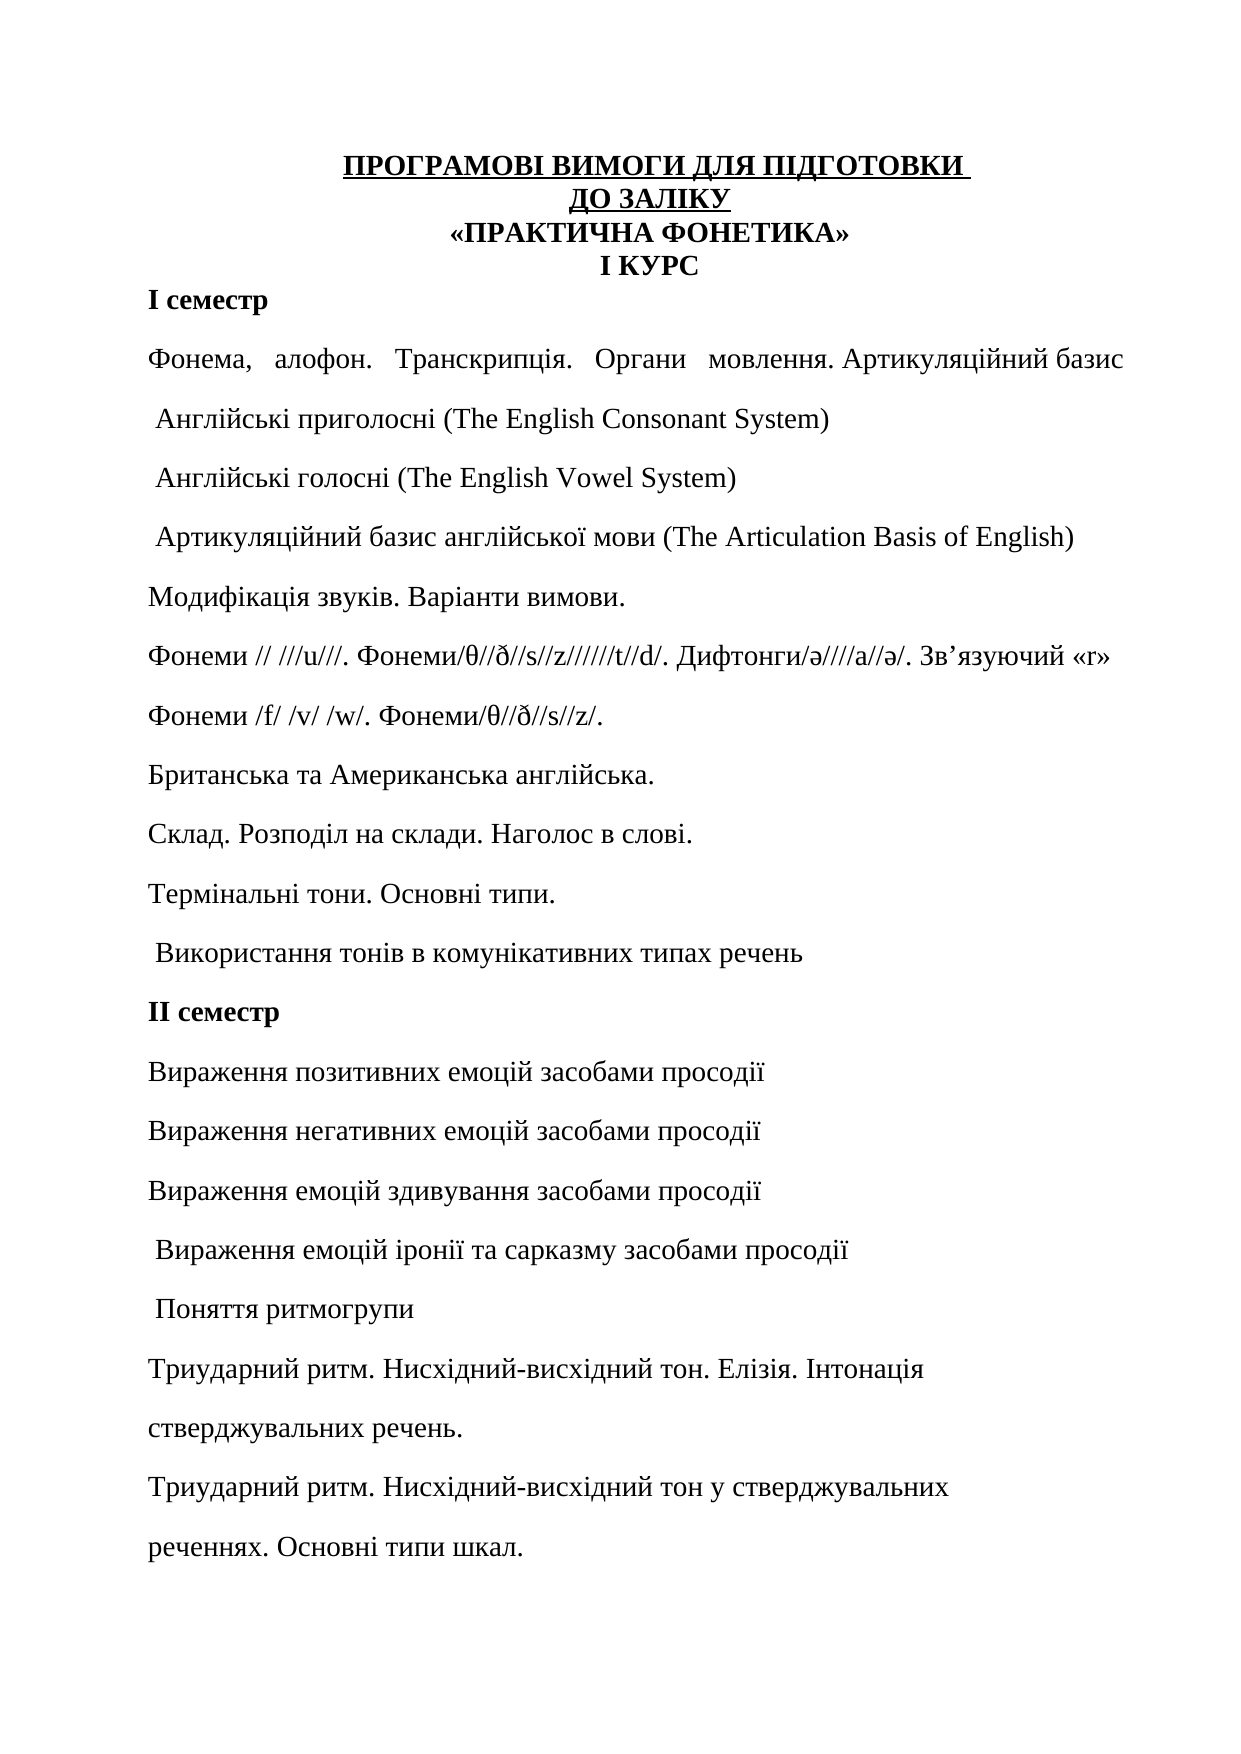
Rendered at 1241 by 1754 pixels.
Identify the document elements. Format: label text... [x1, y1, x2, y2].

text Вираження негативних емоцій засобами просодії [148, 1113, 1152, 1147]
text Модифікація звуків. Варіанти вимови. [148, 579, 1152, 612]
text реченнях. Основні типи шкал. [148, 1529, 1152, 1562]
text Триударний ритм. Нисхідний-висхідний тон. Елізія. Інтонація [148, 1351, 1152, 1384]
text Вираження емоцій здивування засобами просодії [148, 1173, 1152, 1206]
text Фонема, алофон. Транскрипція. Органи мовлення. Артикуляційний базис [148, 341, 1152, 375]
text стверджувальних речень. [148, 1410, 1152, 1444]
text Вираження позитивних емоцій засобами просодії [148, 1054, 1152, 1087]
text Фонеми // ///u///. Фонеми/θ//ð//s//z//////t//d/. Дифтонги/ə////a//ə/. Зв’язуючий «r» [148, 638, 1152, 672]
text ПРОГРАМОВІ ВИМОГИ ДЛЯ ПІДГОТОВКИ [148, 148, 1152, 181]
text Фонеми /f/ /v/ /w/. Фонеми/θ//ð//s//z/. [148, 698, 1152, 731]
text Поняття ритмогрупи [148, 1291, 1152, 1325]
text Вираження емоцій іронії та сарказму засобами просодії [148, 1232, 1152, 1266]
text Британська та Американська англійська. [148, 757, 1152, 791]
text ІІ семестр [148, 994, 1152, 1028]
text Артикуляційний базис англійської мови (The Articulation Basis of English) [148, 519, 1152, 553]
text Склад. Розподіл на склади. Наголос в слові. [148, 816, 1152, 850]
text Англійські приголосні (The English Consonant System) [148, 401, 1152, 434]
text Триударний ритм. Нисхідний-висхідний тон у стверджувальних [148, 1469, 1152, 1503]
text Англійські голосні (The English Vowel System) [148, 460, 1152, 494]
text Термінальні тони. Основні типи. [148, 876, 1152, 909]
text «ПРАКТИЧНА ФОНЕТИКА» [148, 215, 1152, 248]
text Використання тонів в комунікативних типах речень [148, 935, 1152, 969]
text І семестр [148, 282, 1152, 316]
text І КУРС [148, 248, 1152, 282]
text ДО ЗАЛІКУ [148, 181, 1152, 215]
